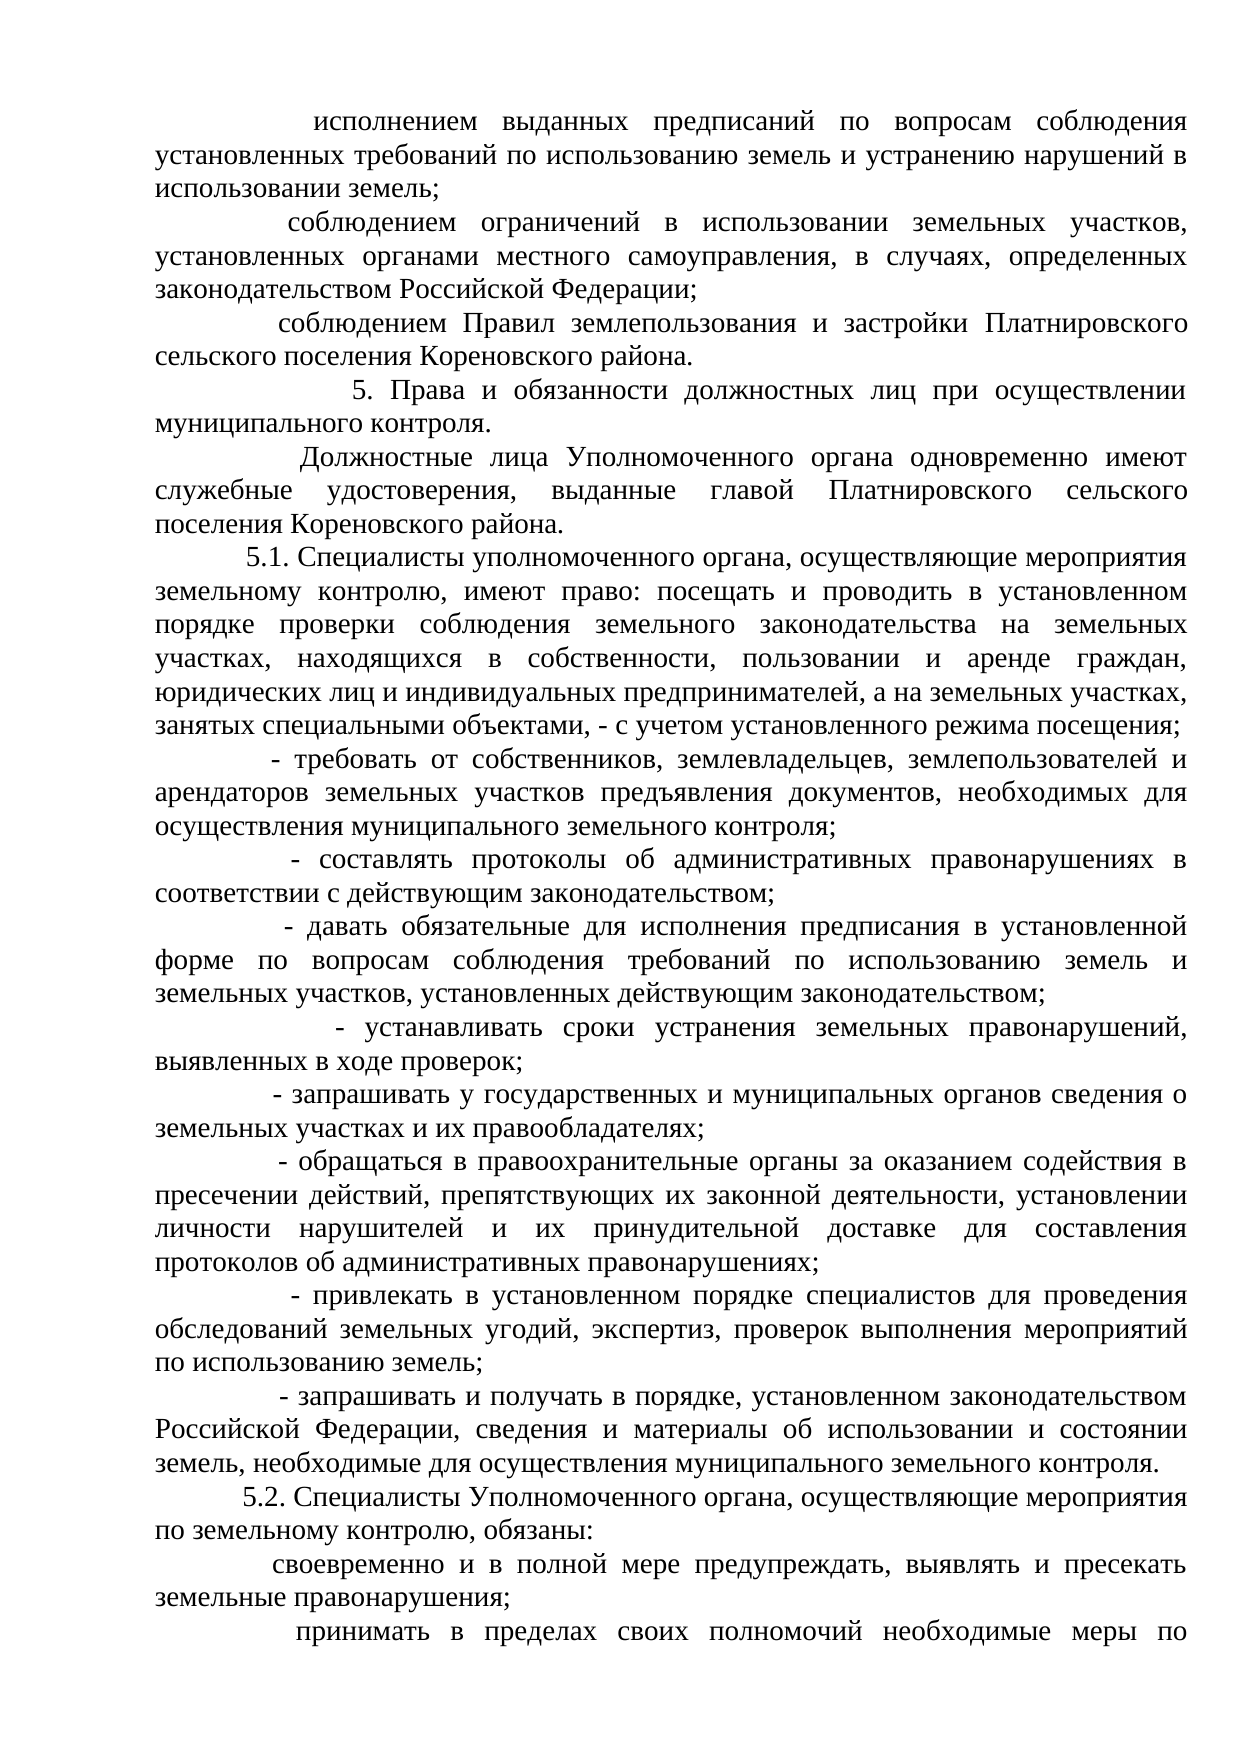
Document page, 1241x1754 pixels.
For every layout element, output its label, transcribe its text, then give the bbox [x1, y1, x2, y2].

text - обращаться в правоохранительные органы за оказанием содействия в пресечении действий, препятствующих их законной деятельности, установлении личности нарушителей и их принудительной доставке для составления протоколов об административных правонарушениях; [154, 1144, 1188, 1278]
text - устанавливать сроки устранения земельных правонарушений, выявленных в ходе проверок; [154, 1009, 1188, 1077]
text - давать обязательные для исполнения предписания в установленной форме по вопросам соблюдения требований по использованию земель и земельных участков, установленных действующим законодательством; [154, 909, 1188, 1009]
text 5.2. Специалисты Уполномоченного органа, осуществляющие мероприятия по земельному контролю, обязаны: [154, 1479, 1188, 1546]
text 5.1. Специалисты уполномоченного органа, осуществляющие мероприятия земельному контролю, имеют право: посещать и проводить в установленном порядке проверки соблюдения земельного законодательства на земельных участках, находящихся в собственности, пользовании и аренде граждан, юридических лиц и индивидуальных предпринимателей, а на земельных участках, занятых специальными объектами, - с учетом установленного режима посещения; [154, 540, 1188, 741]
text соблюдением Правил землепользования и застройки Платнировского сельского поселения Кореновского района. [154, 305, 1188, 372]
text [154, 1613, 1188, 1647]
text Должностные лица Уполномоченного органа одновременно имеют служебные удостоверения, выданные главой Платнировского сельского поселения Кореновского района. [154, 439, 1188, 540]
text - требовать от собственников, землевладельцев, землепользователей и арендаторов земельных участков предъявления документов, необходимых для осуществления муниципального земельного контроля; [154, 741, 1188, 842]
text - привлекать в установленном порядке специалистов для проведения обследований земельных угодий, экспертиз, проверок выполнения мероприятий по использованию земель; [154, 1278, 1188, 1378]
text 5. Права и обязанности должностных лиц при осуществлении муниципального контроля. [154, 372, 1188, 439]
text соблюдением ограничений в использовании земельных участков, установленных органами местного самоуправления, в случаях, определенных законодательством Российской Федерации; [154, 204, 1188, 305]
text - составлять протоколы об административных правонарушениях в соответствии с действующим законодательством; [154, 842, 1188, 909]
text - запрашивать и получать в порядке, установленном законодательством Российской Федерации, сведения и материалы об использовании и состоянии земель, необходимые для осуществления муниципального земельного контроля. [154, 1378, 1188, 1479]
text исполнением выданных предписаний по вопросам соблюдения установленных требований по использованию земель и устранению нарушений в использовании земель; [154, 104, 1188, 204]
text - запрашивать у государственных и муниципальных органов сведения о земельных участках и их правообладателях; [154, 1077, 1188, 1144]
text своевременно и в полной мере предупреждать, выявлять и пресекать земельные правонарушения; [154, 1546, 1188, 1613]
